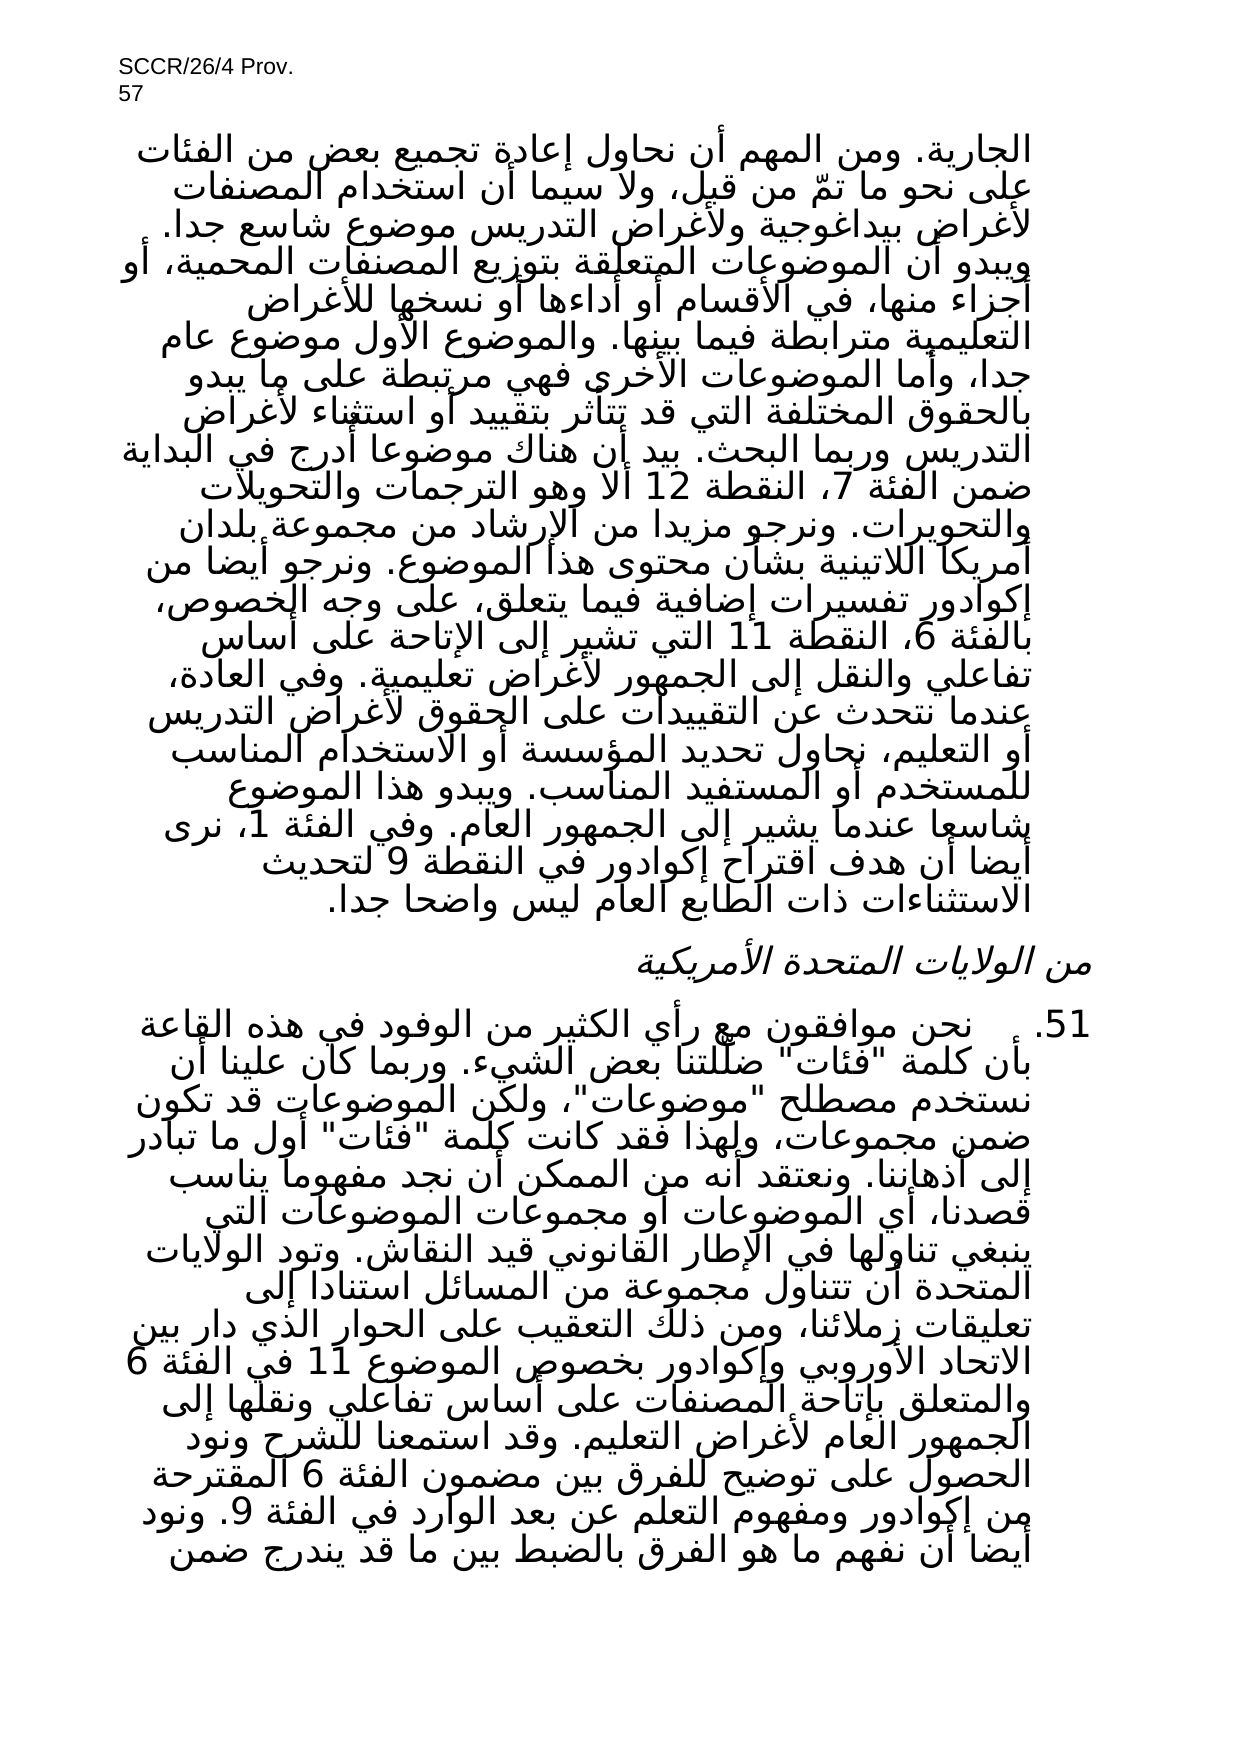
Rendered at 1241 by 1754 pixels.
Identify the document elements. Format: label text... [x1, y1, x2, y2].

text من الولايات المتحدة الأمريكية [118, 945, 1092, 982]
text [118, 132, 1092, 920]
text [118, 1007, 1092, 1570]
